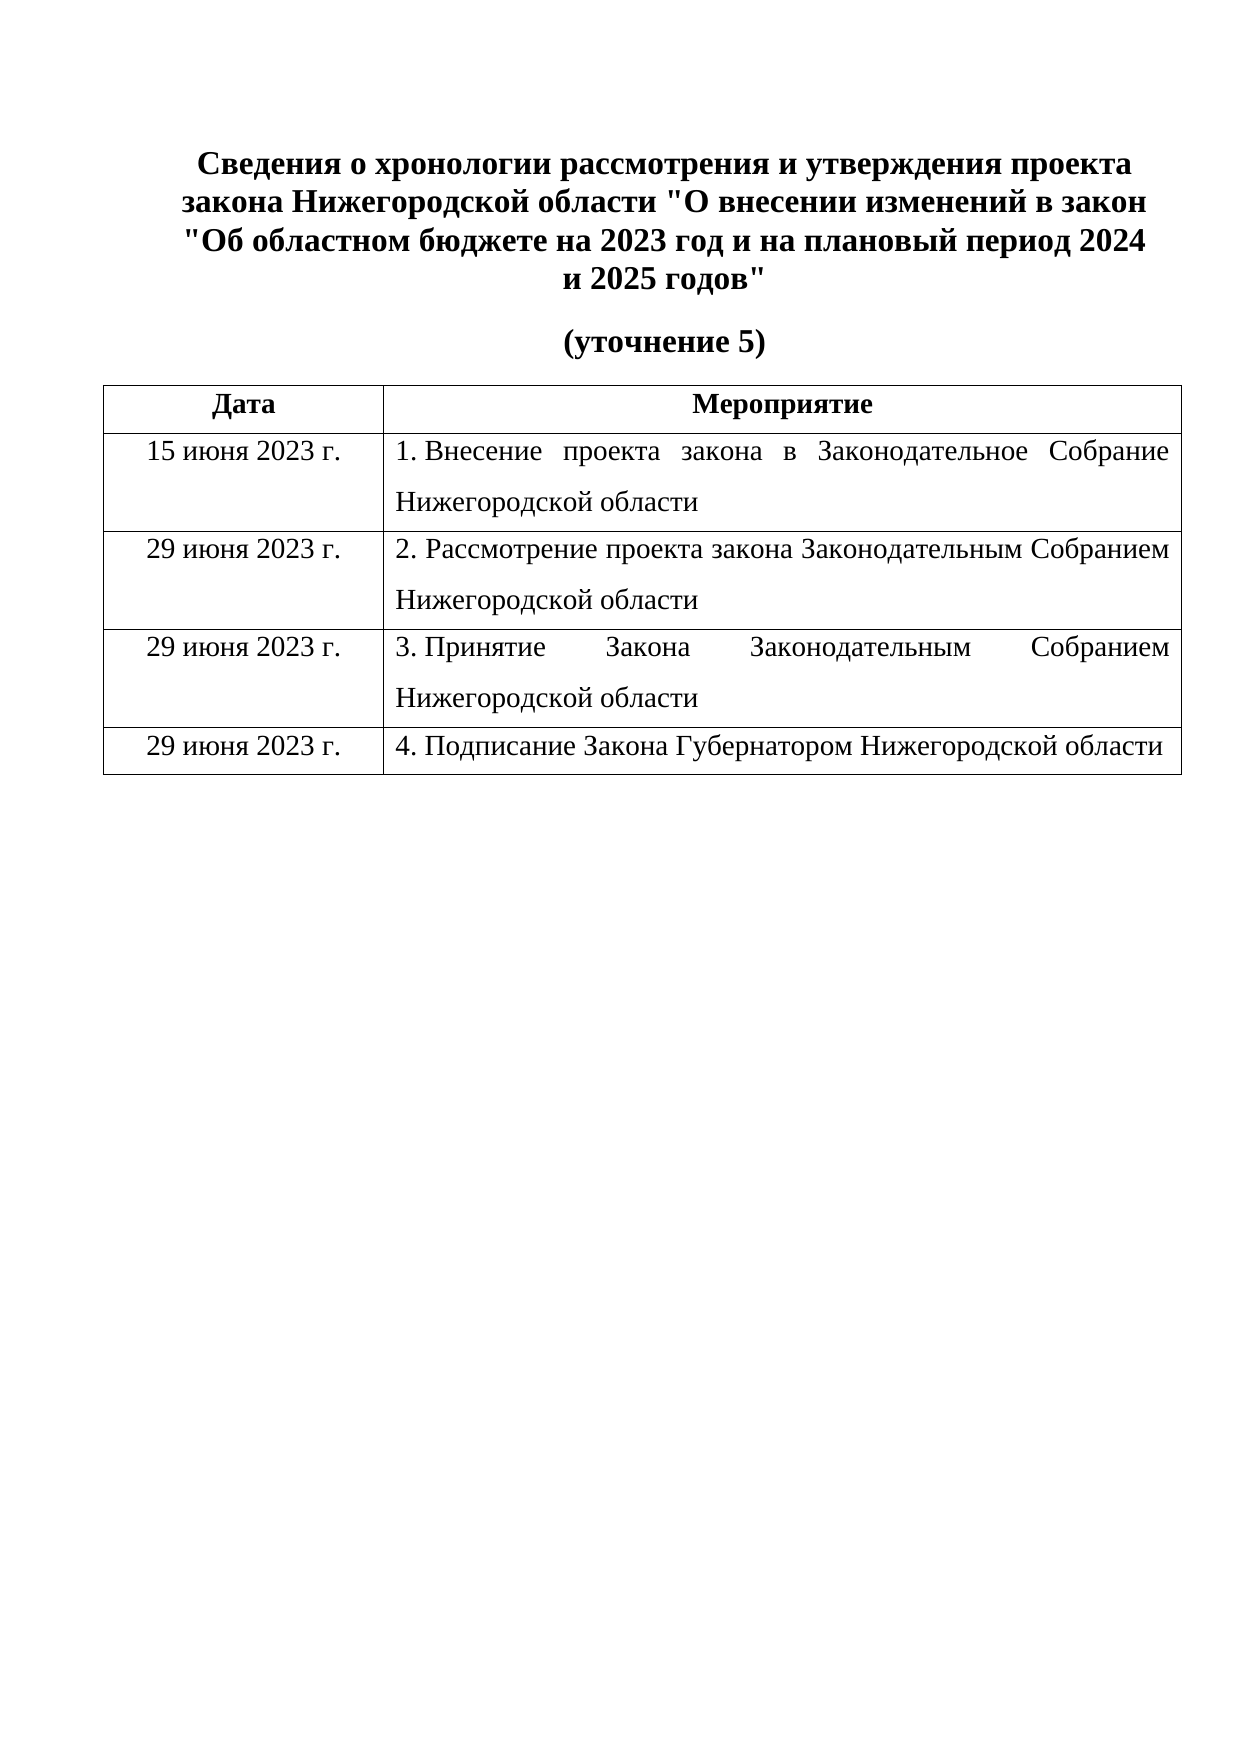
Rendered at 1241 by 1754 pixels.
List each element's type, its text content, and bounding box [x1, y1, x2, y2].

table_cell 3. Принятие Закона Законодательным Собранием Нижегородской области [384, 630, 1181, 727]
text Сведения о хронологии рассмотрения и утверждения проекта закона Нижегородской области "О внесении изменений в закон "Об областном бюджете на 2023 год и на плановый период 2024 и 2025 годов" [177, 143, 1152, 296]
table_cell 2. Рассмотрение проекта закона Законодательным Собранием Нижегородской области [384, 532, 1181, 628]
table_cell 1. Внесение проекта закона в Законодательное Собрание Нижегородской области [384, 434, 1181, 531]
table_cell 15 июня 2023 г. [104, 434, 383, 531]
table_header Дата [104, 386, 383, 432]
table_cell 4. Подписание Закона Губернатором Нижегородской области [384, 728, 1181, 774]
table_cell 29 июня 2023 г. [104, 532, 383, 628]
table_cell 29 июня 2023 г. [104, 630, 383, 727]
text (уточнение 5) [177, 321, 1152, 360]
table_header Мероприятие [384, 386, 1181, 432]
table_cell 29 июня 2023 г. [104, 728, 383, 774]
